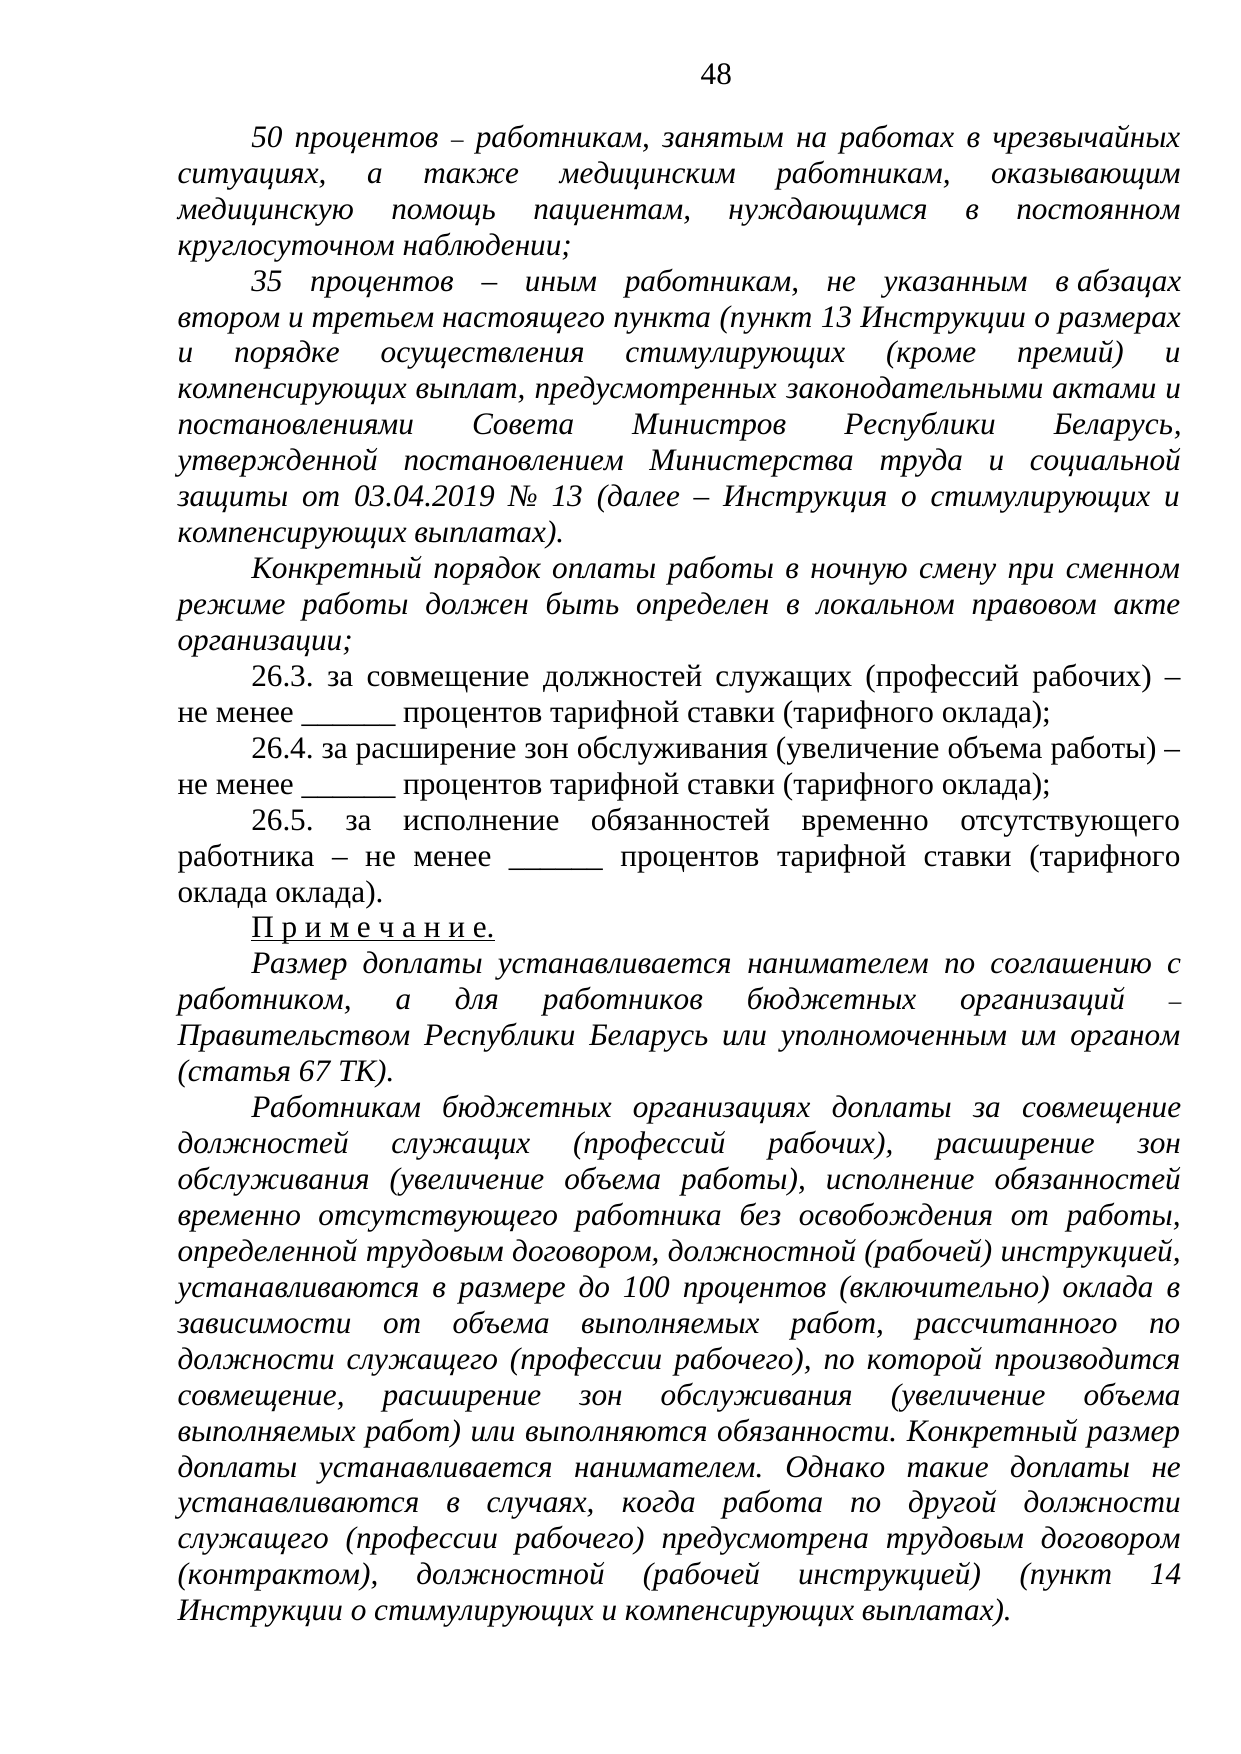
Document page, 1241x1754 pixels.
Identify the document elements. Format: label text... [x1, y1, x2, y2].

text 50 процентов – работникам, занятым на работах в чрезвычайных ситуациях, а также медицинским работникам, оказывающим медицинскую помощь пациентам, нуждающимся в постоянном круглосуточном наблюдении; [177, 118, 1181, 262]
text 26.3. за совмещение должностей служащих (профессий рабочих) – не менее ______ процентов тарифной ставки (тарифного оклада); [177, 657, 1181, 729]
text Размер доплаты устанавливается нанимателем по соглашению с работником, а для работников бюджетных организаций – Правительством Республики Беларусь или уполномоченным им органом (статья 67 ТК). [177, 945, 1181, 1088]
text 26.5. за исполнение обязанностей временно отсутствующего работника – не менее ______ процентов тарифной ставки (тарифного оклада оклада). [177, 801, 1181, 909]
text 35 процентов – иным работникам, не указанным в абзацах втором и третьем настоящего пункта (пункт 13 Инструкции о размерах и порядке осуществления стимулирующих (кроме премий) и компенсирующих выплат, предусмотренных законодательными актами и постановлениями Совета Министров Республики Беларусь, утвержденной постановлением Министерства труда и социальной защиты от 03.04.2019 № 13 (далее – Инструкция о стимулирующих и компенсирующих выплатах). [177, 262, 1181, 549]
text 26.4. за расширение зон обслуживания (увеличение объема работы) – не менее ______ процентов тарифной ставки (тарифного оклада); [177, 729, 1181, 801]
text Конкретный порядок оплаты работы в ночную смену при сменном режиме работы должен быть определен в локальном правовом акте организации; [177, 549, 1181, 657]
text Работникам бюджетных организациях доплаты за совмещение должностей служащих (профессий рабочих), расширение зон обслуживания (увеличение объема работы), исполнение обязанностей временно отсутствующего работника без освобождения от работы, определенной трудовым договором, должностной (рабочей) инструкцией, устанавливаются в размере до 100 процентов (включительно) оклада в зависимости от объема выполняемых работ, рассчитанного по должности служащего (профессии рабочего), по которой производится совмещение, расширение зон обслуживания (увеличение объема выполняемых работ) или выполняются обязанности. Конкретный размер доплаты устанавливается нанимателем. Однако такие доплаты не устанавливаются в случаях, когда работа по другой должности служащего (профессии рабочего) предусмотрена трудовым договором (контрактом), должностной (рабочей инструкцией) (пункт 14 Инструкции о стимулирующих и компенсирующих выплатах). [177, 1088, 1181, 1627]
text П р и м е ч а н и е. [177, 909, 1181, 945]
